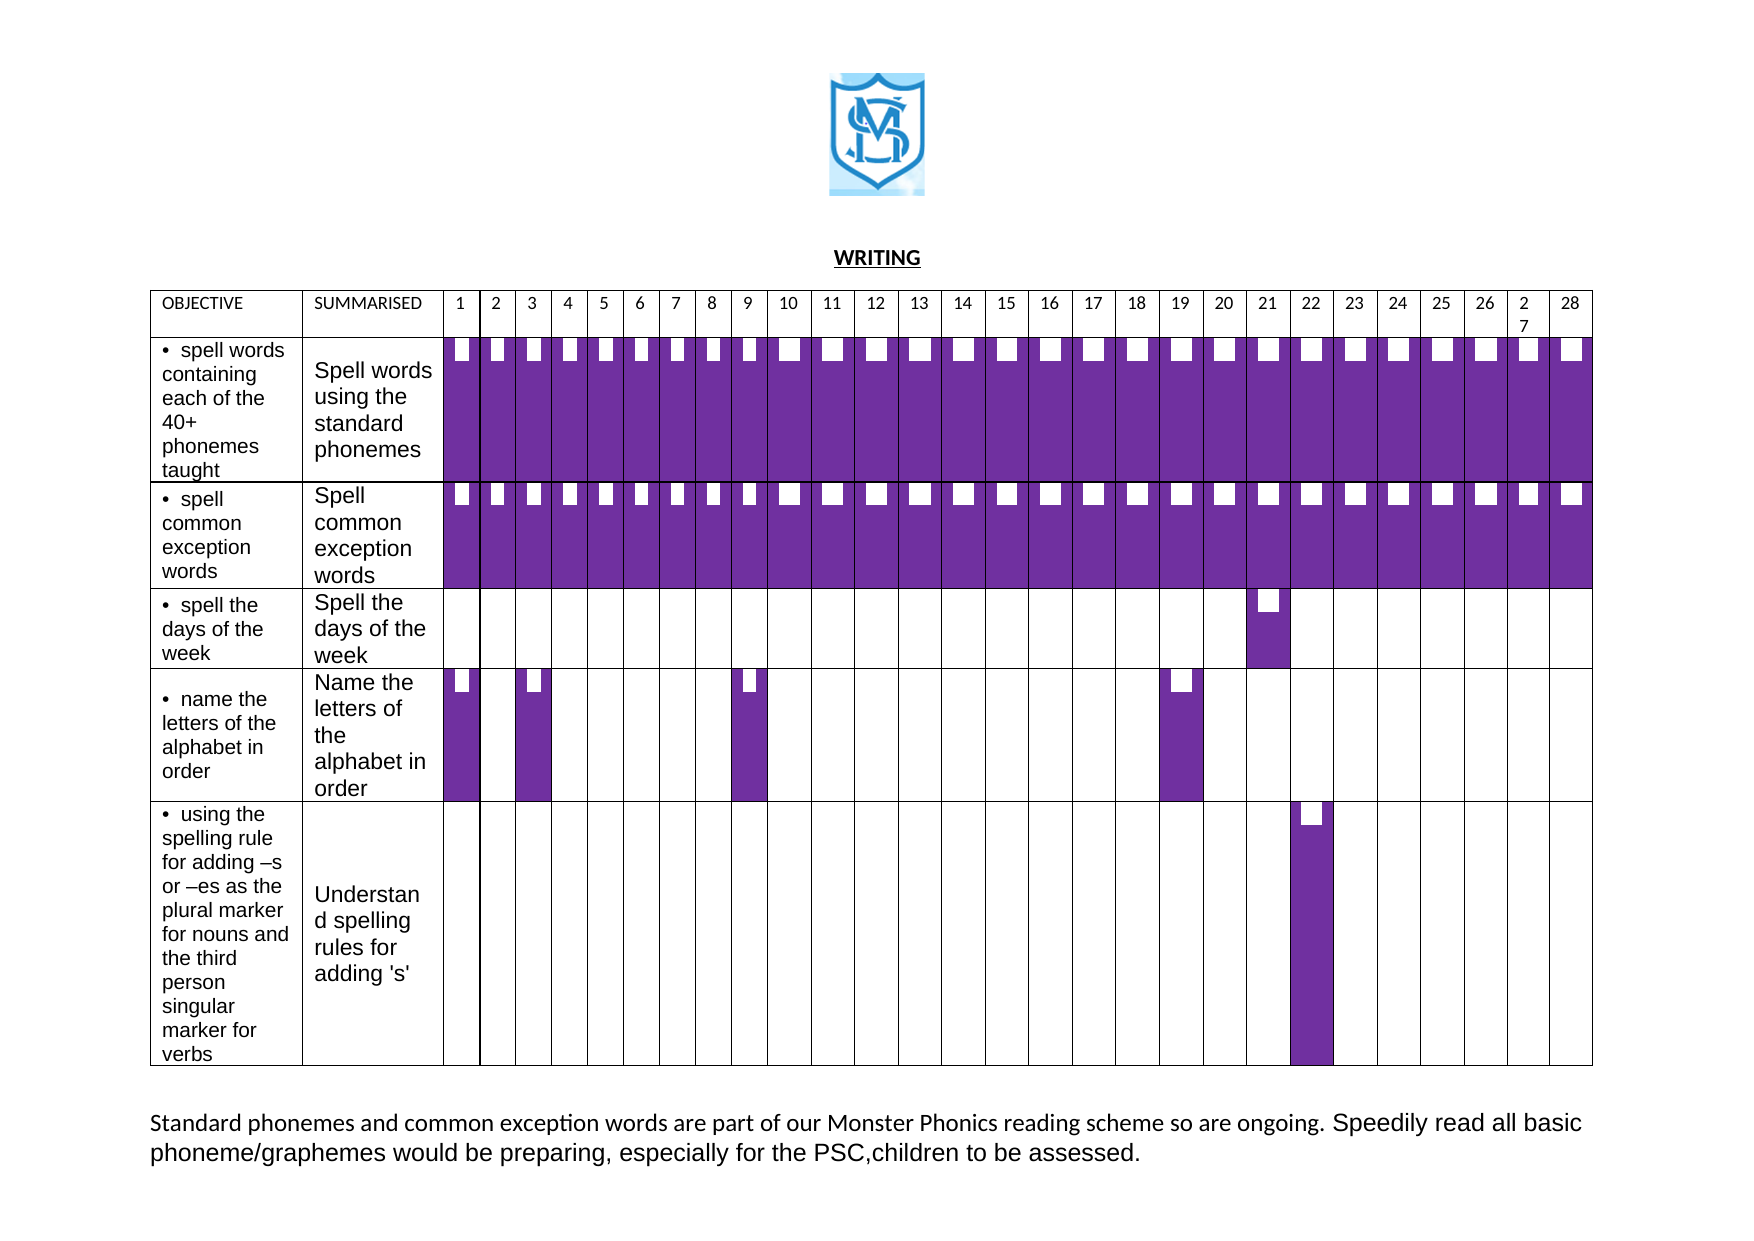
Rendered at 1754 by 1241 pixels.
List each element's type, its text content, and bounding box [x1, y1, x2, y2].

table_cell [516, 338, 551, 481]
table_header 8 [696, 291, 731, 337]
table_cell [696, 338, 731, 481]
table_cell [812, 589, 854, 668]
table_cell [768, 669, 811, 801]
table_cell [1073, 338, 1115, 481]
table_cell [516, 669, 551, 801]
table_cell [552, 802, 587, 1065]
table_cell [1421, 669, 1464, 801]
table_cell [1029, 802, 1072, 1065]
table_cell [1378, 802, 1420, 1065]
table_header 1 [444, 291, 479, 337]
table_cell [1465, 483, 1507, 588]
table_cell [660, 802, 695, 1065]
table_cell [942, 483, 985, 588]
table_cell [1421, 802, 1464, 1065]
table_header 24 [1378, 291, 1420, 337]
table_header 20 [1204, 291, 1246, 337]
table_cell [588, 483, 623, 588]
table_cell [660, 589, 695, 668]
table_cell [481, 669, 515, 801]
table_cell [812, 669, 854, 801]
table_cell [481, 483, 515, 588]
table_cell [1334, 669, 1377, 801]
table_header 7 [660, 291, 695, 337]
table_cell [1550, 802, 1592, 1065]
table_cell [552, 483, 587, 588]
table_cell [899, 589, 941, 668]
table_cell [1116, 483, 1159, 588]
table_cell [660, 669, 695, 801]
table_cell [444, 589, 479, 668]
table_cell [1465, 802, 1507, 1065]
table_cell [444, 669, 479, 801]
table_cell [1029, 338, 1072, 481]
table_header 13 [899, 291, 941, 337]
table_cell [812, 802, 854, 1065]
table_cell [1116, 669, 1159, 801]
table_header SUMMARISED [303, 291, 443, 337]
table_cell [588, 802, 623, 1065]
table_cell [1291, 483, 1333, 588]
table_cell [696, 483, 731, 588]
table_cell Name the letters of the alphabet in order [303, 669, 443, 801]
table_cell [1465, 669, 1507, 801]
table_cell [768, 338, 811, 481]
table_cell [481, 338, 515, 481]
table_cell [660, 338, 695, 481]
table_cell [1116, 802, 1159, 1065]
table_cell [855, 338, 898, 481]
table_cell Spell the days of the week [303, 589, 443, 668]
table_cell [1508, 802, 1549, 1065]
table_header 5 [588, 291, 623, 337]
table_header 9 [732, 291, 767, 337]
table_cell [1029, 483, 1072, 588]
table_cell • name the letters of the alphabet in order [151, 669, 302, 801]
table_cell [732, 669, 767, 801]
table_cell [624, 483, 659, 588]
table_cell [552, 338, 587, 481]
table_cell [624, 802, 659, 1065]
table_cell [1550, 483, 1592, 588]
table_cell [1073, 483, 1115, 588]
table_cell [624, 338, 659, 481]
table_cell [1204, 669, 1246, 801]
table_cell [1291, 669, 1333, 801]
table_cell [1160, 669, 1203, 801]
table_cell [516, 483, 551, 588]
table_cell [588, 669, 623, 801]
picture [829, 73, 925, 196]
table_cell [1508, 338, 1549, 481]
table_header 26 [1465, 291, 1507, 337]
table_header 16 [1029, 291, 1072, 337]
table_header 2 [481, 291, 515, 337]
table_header 27 [1508, 291, 1549, 337]
table_cell [696, 589, 731, 668]
table_header OBJECTIVE [151, 291, 302, 337]
table_cell [1029, 669, 1072, 801]
table_cell [624, 669, 659, 801]
table_cell [1204, 802, 1246, 1065]
table_cell [660, 483, 695, 588]
table_cell [1247, 338, 1290, 481]
table_cell [986, 338, 1028, 481]
table_cell [1378, 589, 1420, 668]
table_cell [942, 589, 985, 668]
table_cell [899, 483, 941, 588]
table_header 17 [1073, 291, 1115, 337]
table_header 22 [1291, 291, 1333, 337]
table_header 6 [624, 291, 659, 337]
table_cell [899, 802, 941, 1065]
table_cell [516, 802, 551, 1065]
table_cell • spell common exception words [151, 483, 302, 588]
table_cell [1550, 338, 1592, 481]
table_cell [624, 589, 659, 668]
table_cell [812, 483, 854, 588]
table_cell [812, 338, 854, 481]
table_cell [732, 589, 767, 668]
table_cell [855, 802, 898, 1065]
table_cell [1550, 589, 1592, 668]
table_cell [942, 669, 985, 801]
table_cell [552, 589, 587, 668]
table_cell [1378, 338, 1420, 481]
table_cell [1378, 669, 1420, 801]
table_cell • using the spelling rule for adding –s or –es as the plural marker for nouns and the third person singular marker for verbs [151, 802, 302, 1065]
table_cell [732, 802, 767, 1065]
table_cell [986, 589, 1028, 668]
table_cell [1378, 483, 1420, 588]
table_cell [986, 483, 1028, 588]
table_header 10 [768, 291, 811, 337]
table_cell [732, 338, 767, 481]
table_cell [899, 669, 941, 801]
table_cell [1508, 669, 1549, 801]
table_cell [1334, 589, 1377, 668]
table_cell [1508, 483, 1549, 588]
table_cell [1029, 589, 1072, 668]
table_cell [1247, 589, 1290, 668]
table_cell [768, 483, 811, 588]
table_header 3 [516, 291, 551, 337]
table_cell [1160, 483, 1203, 588]
table_cell [1291, 802, 1333, 1065]
table_cell [1204, 589, 1246, 668]
table_cell [899, 338, 941, 481]
table_cell [768, 802, 811, 1065]
table_cell [1073, 802, 1115, 1065]
table_cell [986, 802, 1028, 1065]
table_cell [768, 589, 811, 668]
table_cell [1334, 338, 1377, 481]
table_cell [444, 802, 479, 1065]
table_cell [986, 669, 1028, 801]
table_header 25 [1421, 291, 1464, 337]
table_cell [1465, 338, 1507, 481]
table_header 18 [1116, 291, 1159, 337]
table_cell [588, 589, 623, 668]
table_cell [1247, 802, 1290, 1065]
text WRITING [150, 243, 1604, 271]
table_cell [588, 338, 623, 481]
table_cell [942, 802, 985, 1065]
table_cell [1550, 669, 1592, 801]
table_cell [516, 589, 551, 668]
table_cell Spell words using the standard phonemes [303, 338, 443, 481]
table_cell [1247, 483, 1290, 588]
table_cell [1291, 589, 1333, 668]
table_cell • spell words containing each of the 40+ phonemes taught [151, 338, 302, 481]
table_cell [1116, 589, 1159, 668]
table_cell [552, 669, 587, 801]
table_cell [1116, 338, 1159, 481]
table_header 23 [1334, 291, 1377, 337]
table_cell [855, 589, 898, 668]
table_cell [732, 483, 767, 588]
table_cell [481, 589, 515, 668]
table_cell [1334, 483, 1377, 588]
table_header 4 [552, 291, 587, 337]
table_cell [1421, 338, 1464, 481]
table_cell [696, 802, 731, 1065]
table_header 28 [1550, 291, 1592, 337]
table_cell Spell common exception words [303, 483, 443, 588]
table_cell [1160, 802, 1203, 1065]
table_cell [1508, 589, 1549, 668]
table_cell [444, 483, 479, 588]
table_header 12 [855, 291, 898, 337]
table_cell [1160, 338, 1203, 481]
table_cell [1204, 338, 1246, 481]
table_cell [481, 802, 515, 1065]
table_cell Understand spelling rules for adding 's' [303, 802, 443, 1065]
table_cell [1073, 589, 1115, 668]
table_header 21 [1247, 291, 1290, 337]
table_header 19 [1160, 291, 1203, 337]
table_header 15 [986, 291, 1028, 337]
table_cell [942, 338, 985, 481]
table_cell [444, 338, 479, 481]
table_header 11 [812, 291, 854, 337]
table_cell [855, 669, 898, 801]
table_cell [696, 669, 731, 801]
table_cell [1334, 802, 1377, 1065]
table_cell [855, 483, 898, 588]
table_cell [1421, 589, 1464, 668]
table_cell [1073, 669, 1115, 801]
table_cell [1160, 589, 1203, 668]
table_cell [1421, 483, 1464, 588]
table_cell • spell the days of the week [151, 589, 302, 668]
table_cell [1204, 483, 1246, 588]
table_header 14 [942, 291, 985, 337]
table_cell [1247, 669, 1290, 801]
table_cell [1291, 338, 1333, 481]
table_cell [1465, 589, 1507, 668]
